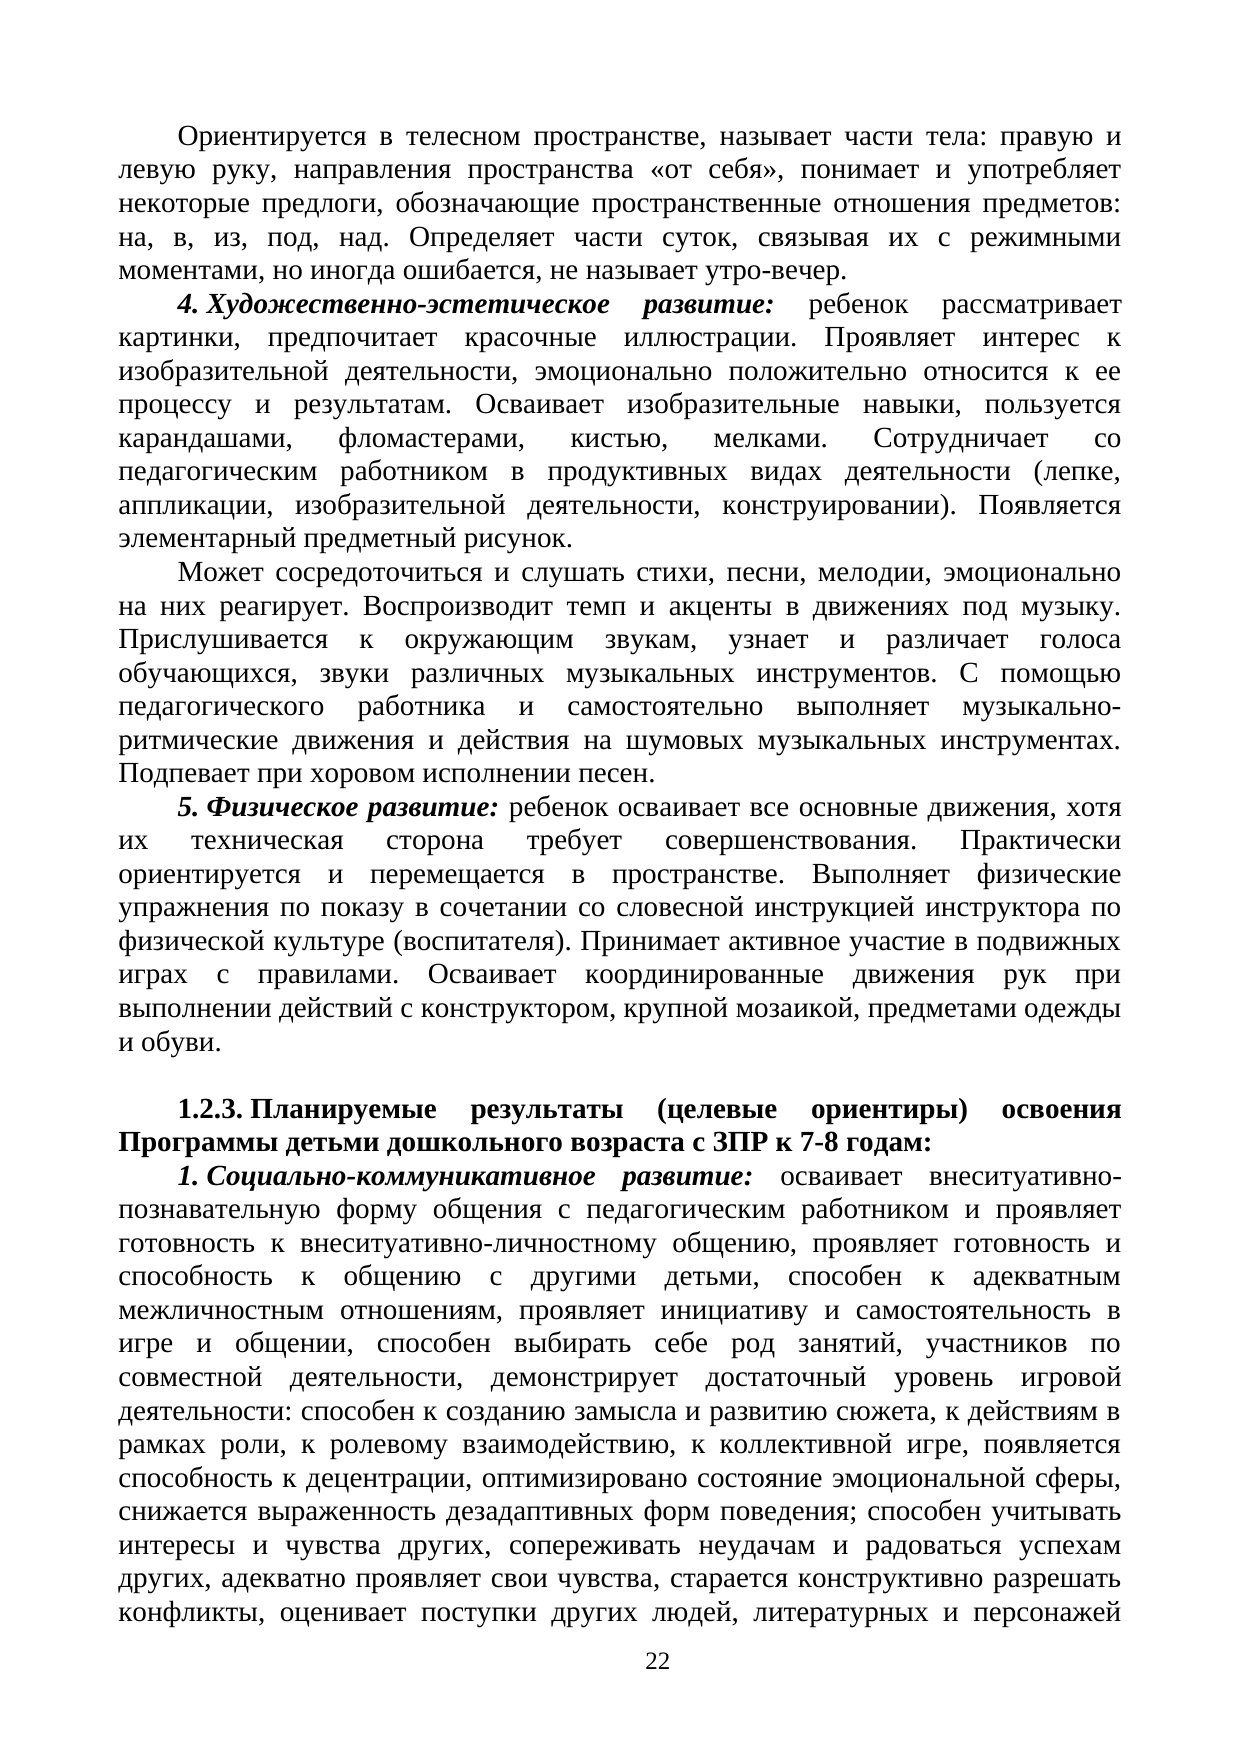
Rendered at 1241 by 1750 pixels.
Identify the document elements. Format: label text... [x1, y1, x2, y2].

text Ориентируется в телесном пространстве, называет части тела: правую и левую руку, направления пространства «от себя», понимает и употребляет некоторые предлоги, обозначающие пространственные отношения предметов: на, в, из, под, над. Определяет части суток, связывая их с режимными моментами, но иногда ошибается, не называет утро-вечер. [118, 118, 1122, 286]
text 5. Физическое развитие: ребенок осваивает все основные движения, хотя их техническая сторона требует совершенствования. Практически ориентируется и перемещается в пространстве. Выполняет физические упражнения по показу в сочетании со словесной инструкцией инструктора по физической культуре (воспитателя). Принимает активное участие в подвижных играх с правилами. Осваивает координированные движения рук при выполнении действий с конструктором, крупной мозаикой, предметами одежды и обуви. [118, 789, 1122, 1057]
text Может сосредоточиться и слушать стихи, песни, мелодии, эмоционально на них реагирует. Воспроизводит темп и акценты в движениях под музыку. Прислушивается к окружающим звукам, узнает и различает голоса обучающихся, звуки различных музыкальных инструментов. С помощью педагогического работника и самостоятельно выполняет музыкально-ритмические движения и действия на шумовых музыкальных инструментах. Подпевает при хоровом исполнении песен. [118, 554, 1122, 789]
text 4. Художественно-эстетическое развитие: ребенок рассматривает картинки, предпочитает красочные иллюстрации. Проявляет интерес к изобразительной деятельности, эмоционально положительно относится к ее процессу и результатам. Осваивает изобразительные навыки, пользуется карандашами, фломастерами, кистью, мелками. Сотрудничает со педагогическим работником в продуктивных видах деятельности (лепке, аппликации, изобразительной деятельности, конструировании). Появляется элементарный предметный рисунок. [118, 286, 1122, 554]
text 1.2.3. Планируемые результаты (целевые ориентиры) освоения Программы детьми дошкольного возраста с ЗПР к 7-8 годам: [118, 1091, 1122, 1158]
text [118, 1158, 1122, 1627]
